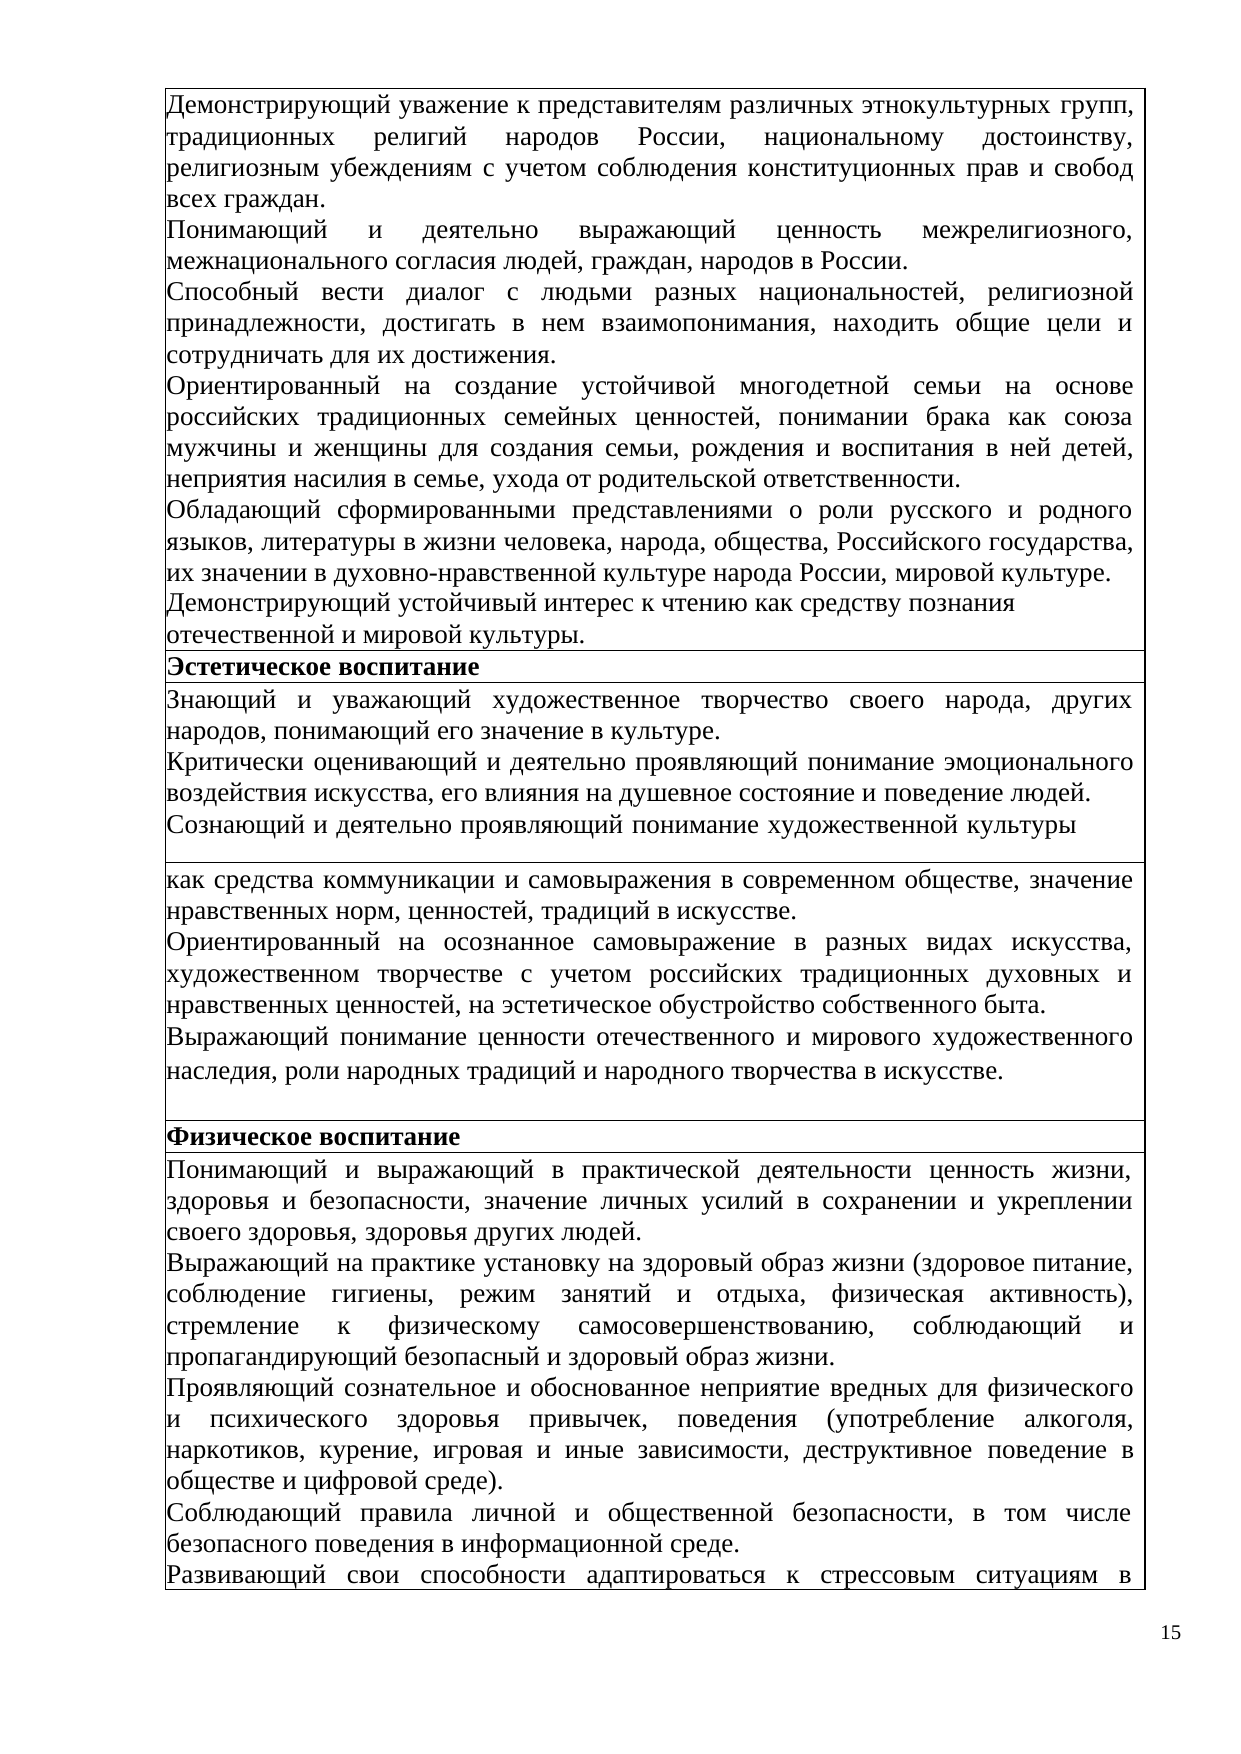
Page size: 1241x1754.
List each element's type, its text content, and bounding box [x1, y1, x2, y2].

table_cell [166, 89, 1144, 649]
table_cell Знающий и уважающий художественное творчество своего народа, других народов, понимающий его значение в культуре. Критически оценивающий и деятельно проявляющий понимание эмоционального воздействия искусства, его влияния на душевное состояние и поведение людей. Сознающий и деятельно проявляющий понимание художественной культуры [166, 683, 1144, 862]
table_cell Физическое воспитание [166, 1121, 1144, 1152]
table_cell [166, 1153, 1144, 1589]
table_cell как средства коммуникации и самовыражения в современном обществе, значение нравственных норм, ценностей, традиций в искусстве. Ориентированный на осознанное самовыражение в разных видах искусства, художественном творчестве с учетом российских традиционных духовных и нравственных ценностей, на эстетическое обустройство собственного быта. Выражающий понимание ценности отечественного и мирового художественного наследия, роли народных традиций и народного творчества в искусстве. [166, 863, 1144, 1119]
table_cell Эстетическое воспитание [166, 651, 1144, 682]
